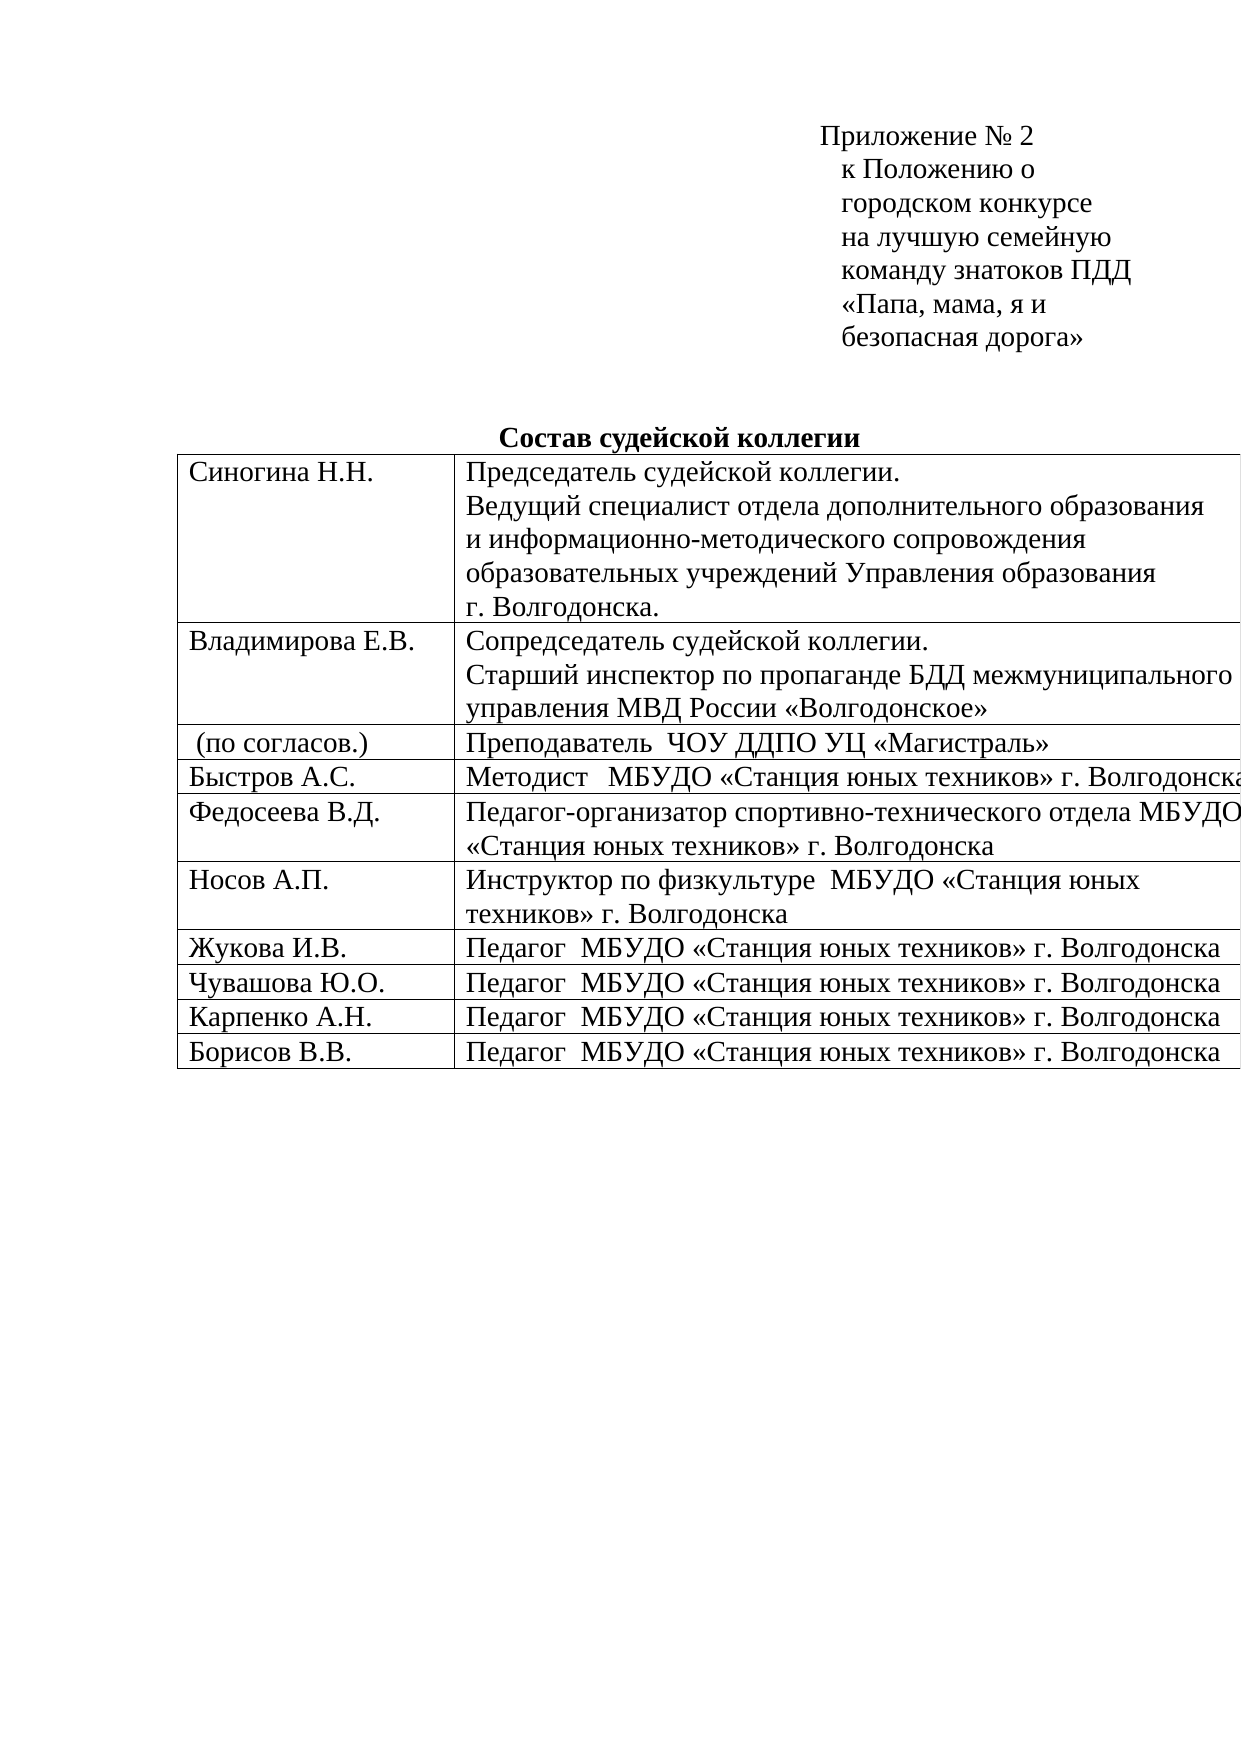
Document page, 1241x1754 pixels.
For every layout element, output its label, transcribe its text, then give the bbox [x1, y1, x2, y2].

table_cell Педагог-организатор спортивно-технического отдела МБУДО «Станция юных техников» г. Волгодонска [455, 794, 1240, 861]
table_cell Жукова И.В. [178, 930, 454, 964]
table_cell Методист МБУДО «Станция юных техников» г. Волгодонска [455, 760, 1240, 793]
text «Папа, мама, я и безопасная дорога» [841, 286, 1137, 353]
table_cell Инструктор по физкультуре МБУДО «Станция юных техников» г. Волгодонска [455, 862, 1240, 929]
text на лучшую семейную команду знатоков ПДД [841, 219, 1137, 286]
table_cell Педагог МБУДО «Станция юных техников» г. Волгодонска [455, 930, 1240, 964]
text к Положению о [841, 152, 1137, 185]
table_cell Педагог МБУДО «Станция юных техников» г. Волгодонска [455, 965, 1240, 998]
table_cell Педагог МБУДО «Станция юных техников» г. Волгодонска [455, 1034, 1240, 1068]
table_cell (по согласов.) [178, 725, 454, 758]
table_header Синогина Н.Н. [178, 455, 454, 622]
table_cell Чувашова Ю.О. [178, 965, 454, 998]
table_cell Быстров А.С. [178, 760, 454, 793]
table_cell Борисов В.В. [178, 1034, 454, 1068]
text Приложение № 2 [177, 118, 1137, 152]
table_cell Педагог МБУДО «Станция юных техников» г. Волгодонска [455, 1000, 1240, 1033]
table_header Председатель судейской коллегии. Ведущий специалист отдела дополнительного образования и информационно-методического сопровождения образовательных учреждений Управления образования г. Волгодонска. [455, 455, 1240, 622]
table_cell Федосеева В.Д. [178, 794, 454, 861]
subtitle Состав судейской коллегии [177, 420, 1137, 453]
table_cell Владимирова Е.В. [178, 623, 454, 724]
table_cell Сопредседатель судейской коллегии. Старший инспектор по пропаганде БДД межмуниципального управления МВД России «Волгодонское» [455, 623, 1240, 724]
table_cell Карпенко А.Н. [178, 1000, 454, 1033]
text городском конкурсе [841, 185, 1137, 219]
table_cell Преподаватель ЧОУ ДДПО УЦ «Магистраль» [455, 725, 1240, 758]
table_cell Носов А.П. [178, 862, 454, 929]
